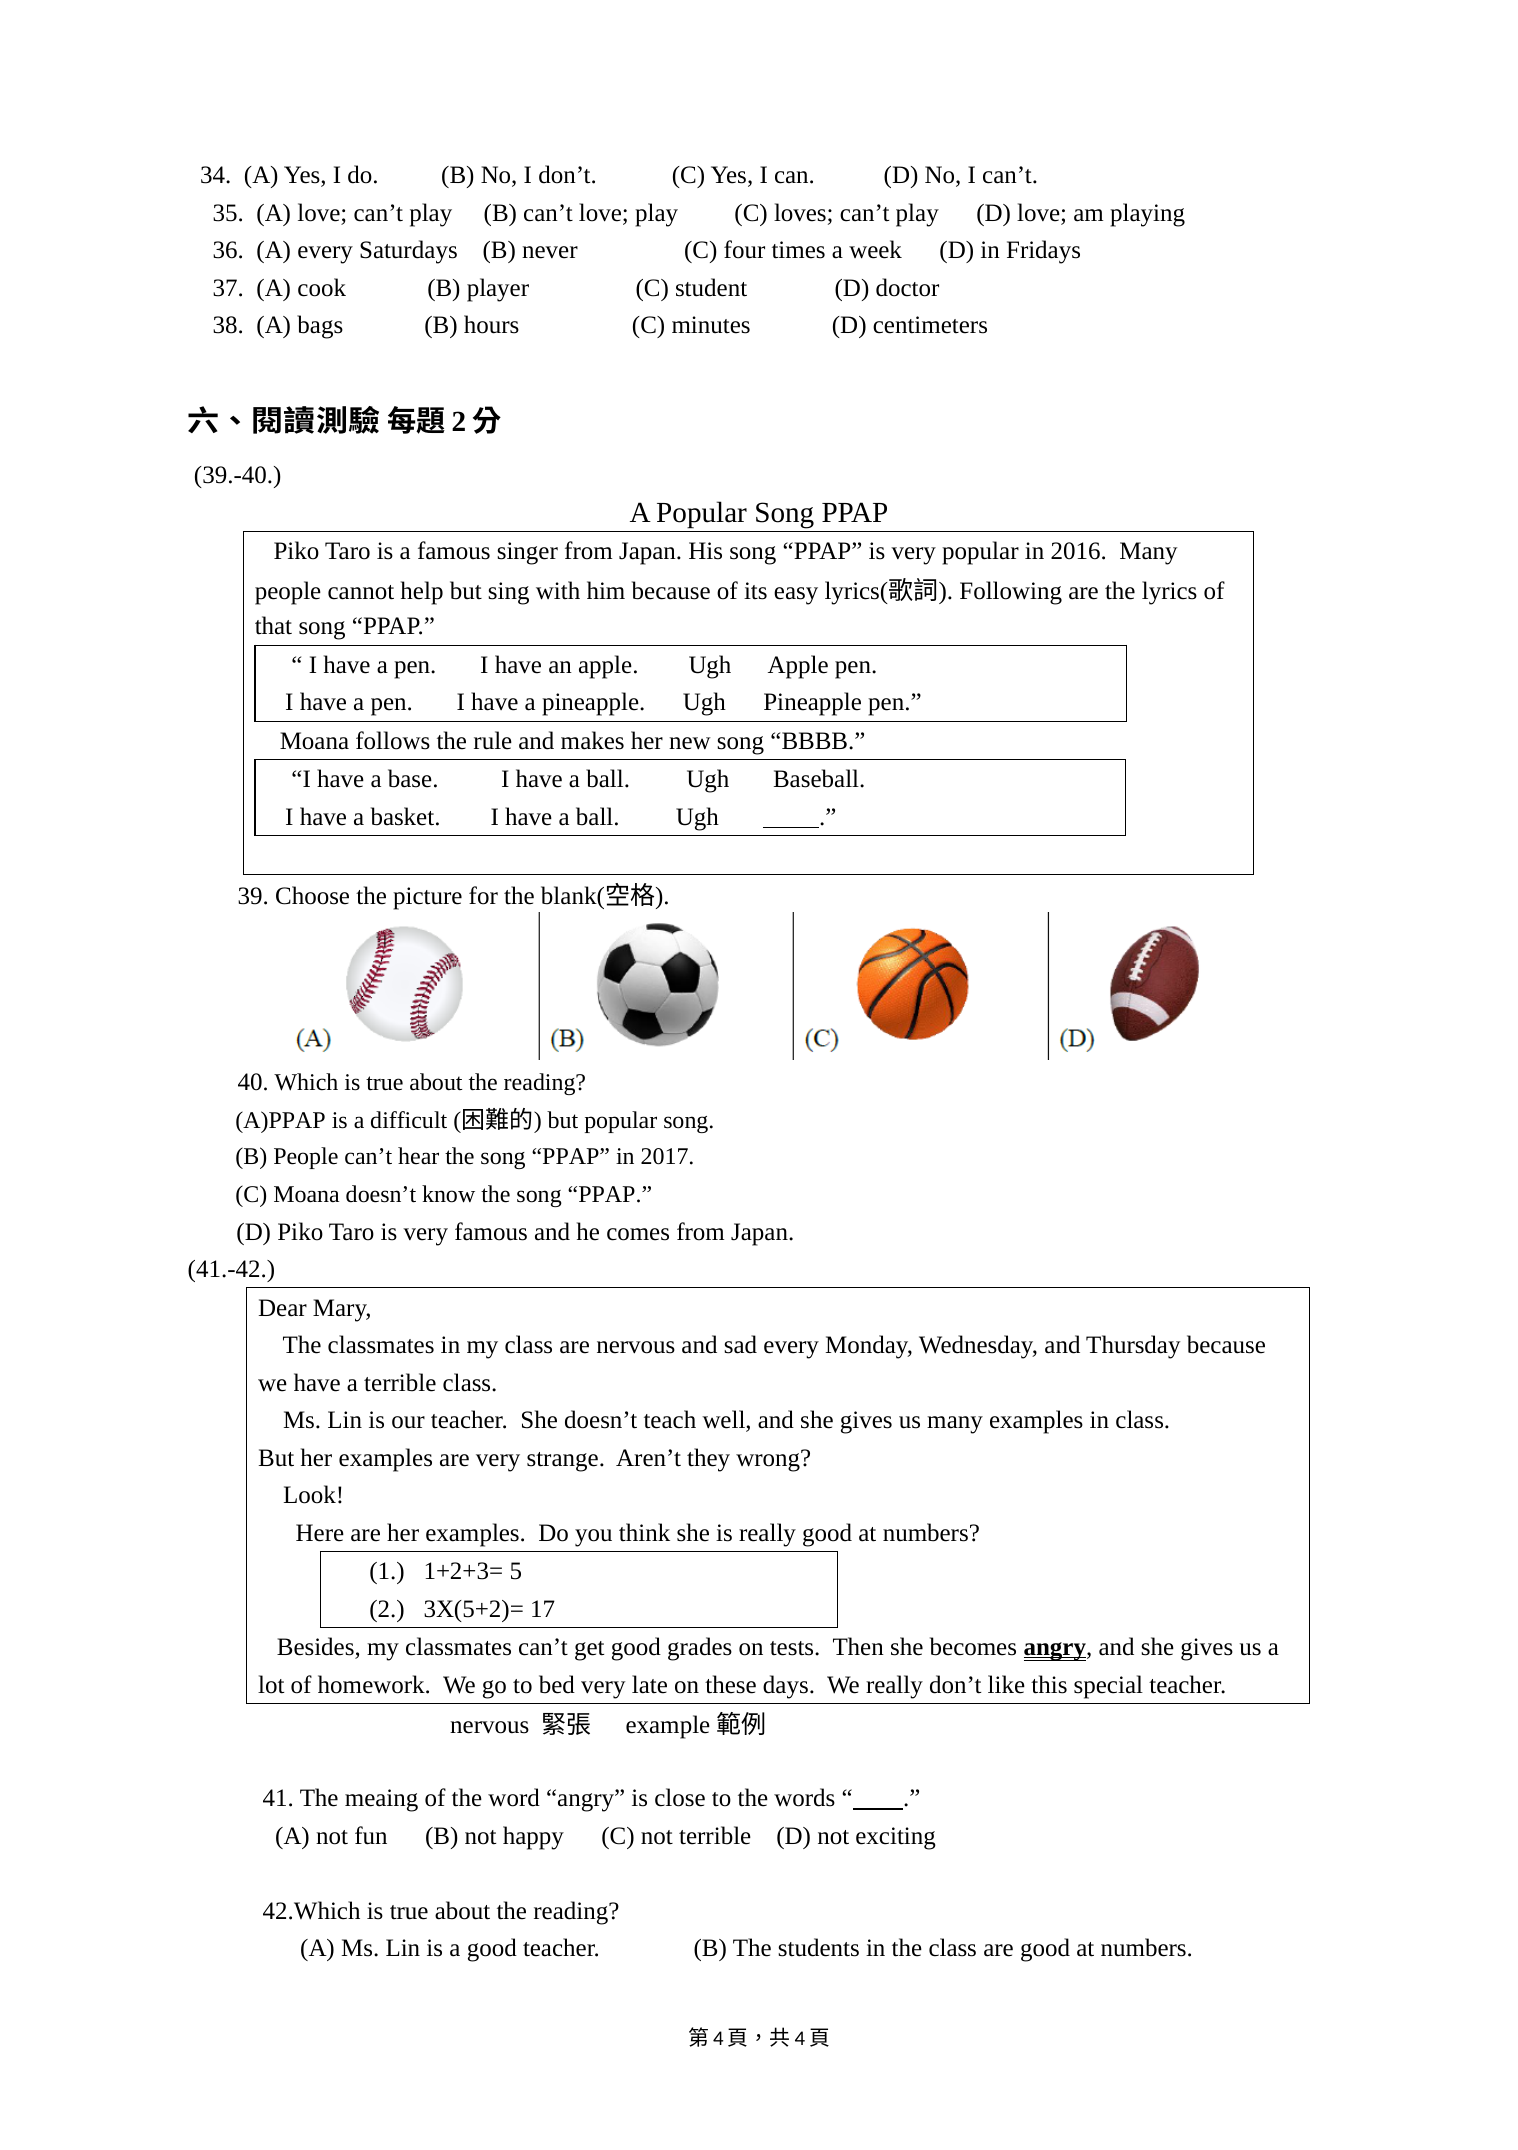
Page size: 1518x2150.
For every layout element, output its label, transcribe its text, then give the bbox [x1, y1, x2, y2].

text 37. (A) cook (B) player (C) student (D) doctor [187, 268, 1330, 306]
text nervous 緊張 example 範例 [187, 1704, 1330, 1741]
text 41. The meaing of the word “angry” is close to the words “ .” [187, 1779, 1330, 1816]
text 35. (A) love; can’t play (B) can’t love; play (C) loves; can’t play (D) love; am playing [187, 193, 1330, 231]
text 38. (A) bags (B) hours (C) minutes (D) centimeters [187, 306, 1330, 343]
text (41.-42.) [187, 1250, 1330, 1287]
text (A) Ms. Lin is a good teacher. (B) The students in the class are good at numbers. [187, 1929, 1330, 1966]
text (A)PPAP is a difficult (困難的) but popular song. [187, 1100, 1330, 1137]
text (C) Moana doesn’t know the song “PPAP.” [187, 1175, 1330, 1212]
text (39.-40.) [187, 456, 1330, 493]
text 40. Which is true about the reading? [187, 1062, 1330, 1100]
text 36. (A) every Saturdays (B) never (C) four times a week (D) in Fridays [187, 231, 1330, 268]
text (B) People can’t hear the song “PPAP” in 2017. [187, 1137, 1330, 1175]
text 42.Which is true about the reading? [187, 1891, 1330, 1929]
text A Popular Song PPAP [187, 493, 1330, 531]
text (D) Piko Taro is very famous and he comes from Japan. [187, 1212, 1330, 1250]
text 34. (A) Yes, I do. (B) No, I don’t. (C) Yes, I can. (D) No, I can’t. [187, 156, 1330, 193]
text (A) not fun (B) not happy (C) not terrible (D) not exciting [187, 1816, 1330, 1854]
text 六、閱讀測驗 每題2分 [187, 381, 1330, 456]
table_header Piko Taro is a famous singer from Japan. His song “PPAP” is very popular in 2016. Many people cannot help but sing with him because of its easy lyrics(歌詞). Following are the lyrics of that song “PPAP.” Moana follows the rule and makes her new song “BBBB.” [244, 532, 1253, 874]
text 39. Choose the picture for the blank(空格). [187, 875, 1330, 912]
table_header Dear Mary, The classmates in my class are nervous and sad every Monday, Wednesday, and Thursday because we have a terrible class. Ms. Lin is our teacher. She doesn’t teach well, and she gives us many examples in class. But her examples are very strange. Aren’t they wrong? Look! Here are her examples. Do you think she is really good at numbers? Besides, my classmates can’t get good grades on tests. Then she becomes angry, and she gives us a lot of homework. We go to bed very late on these days. We really don’t like this special teacher. [247, 1288, 1309, 1703]
